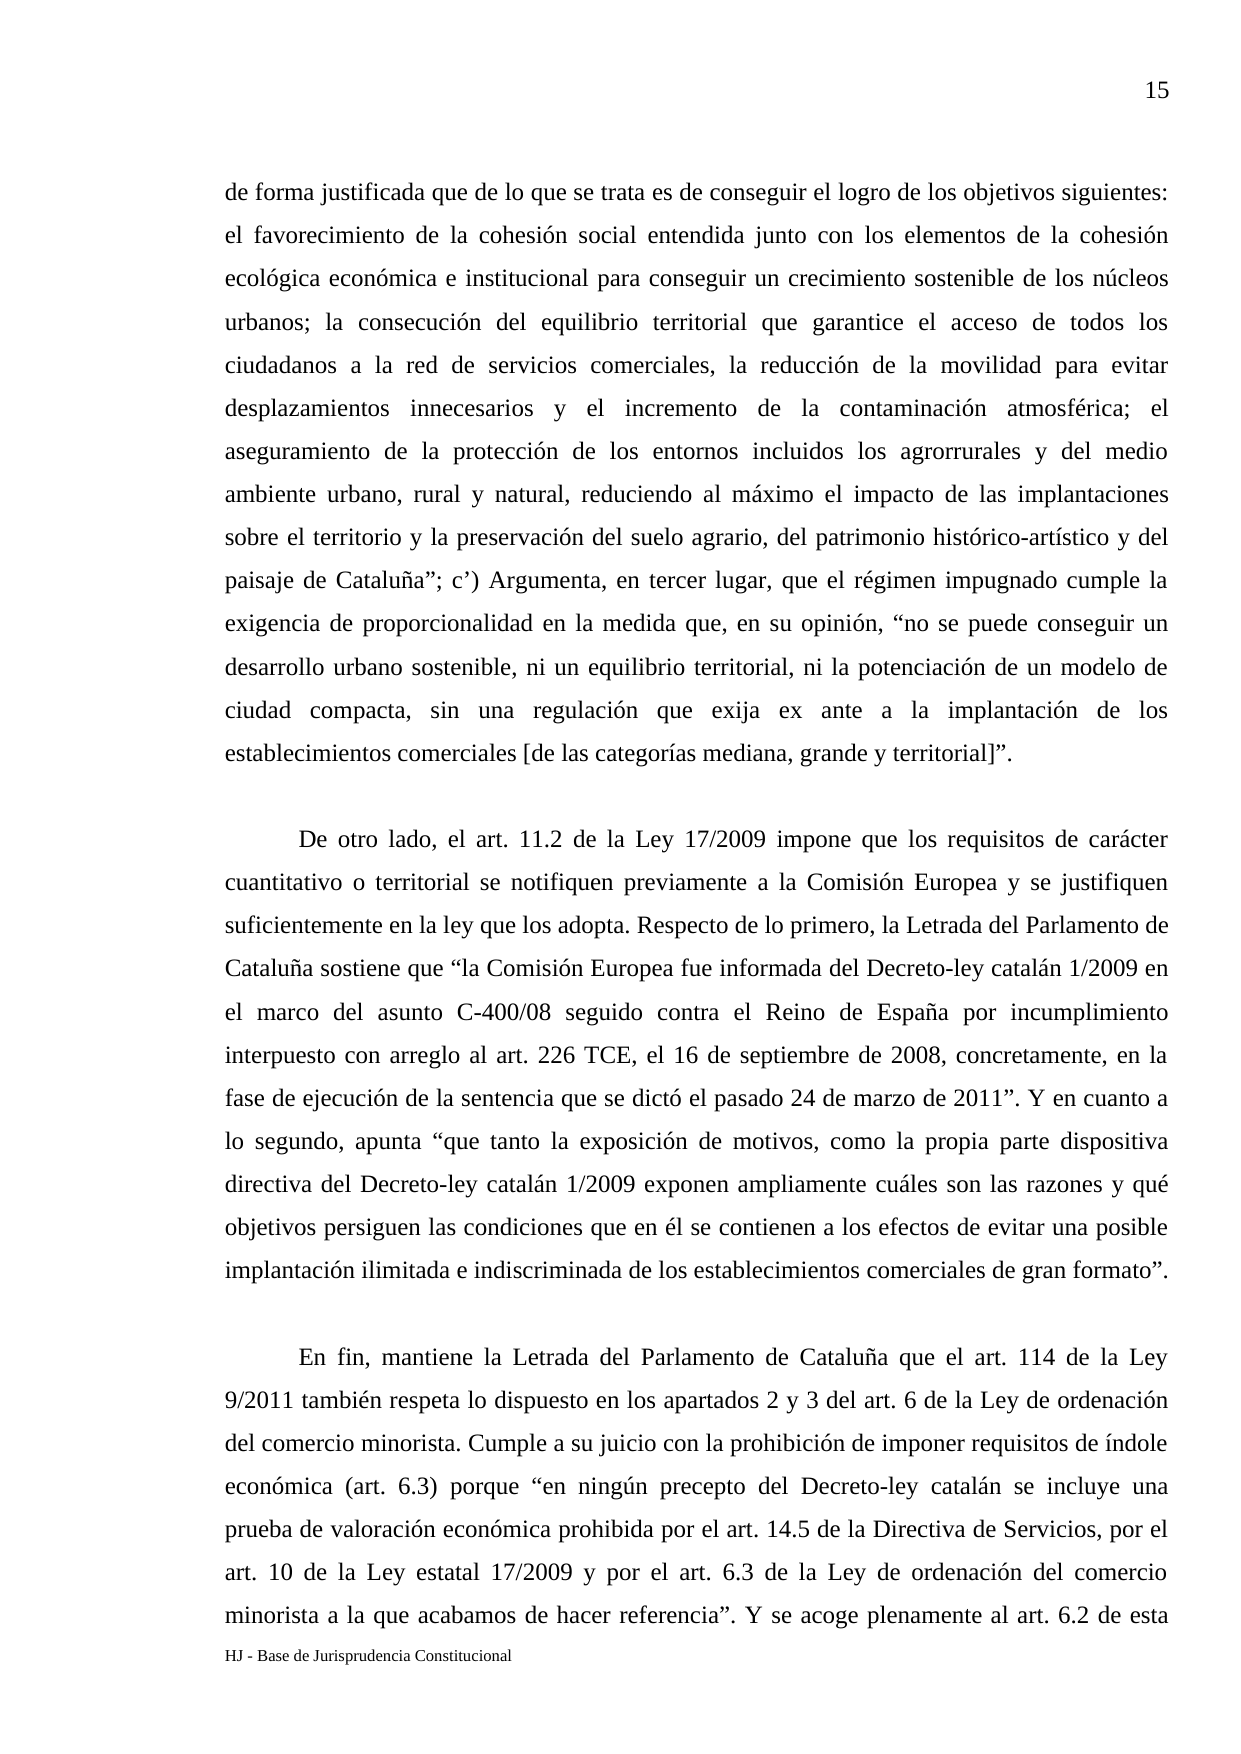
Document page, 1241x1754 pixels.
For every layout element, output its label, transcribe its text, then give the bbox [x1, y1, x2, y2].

text De otro lado, el art. 11.2 de la Ley 17/2009 impone que los requisitos de carácter cuantitativo o territorial se notifiquen previamente a la Comisión Europea y se justifiquen suficientemente en la ley que los adopta. Respecto de lo primero, la Letrada del Parlamento de Cataluña sostiene que “la Comisión Europea fue informada del Decreto-ley catalán 1/2009 en el marco del asunto C-400/08 seguido contra el Reino de España por incumplimiento interpuesto con arreglo al art. 226 TCE, el 16 de septiembre de 2008, concretamente, en la fase de ejecución de la sentencia que se dictó el pasado 24 de marzo de 2011”. Y en cuanto a lo segundo, apunta “que tanto la exposición de motivos, como la propia parte dispositiva directiva del Decreto-ley catalán 1/2009 exponen ampliamente cuáles son las razones y qué objetivos persiguen las condiciones que en él se contienen a los efectos de evitar una posible implantación ilimitada e indiscriminada de los establecimientos comerciales de gran formato”. [224, 824, 1169, 1284]
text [224, 177, 1169, 767]
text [224, 1342, 1169, 1629]
